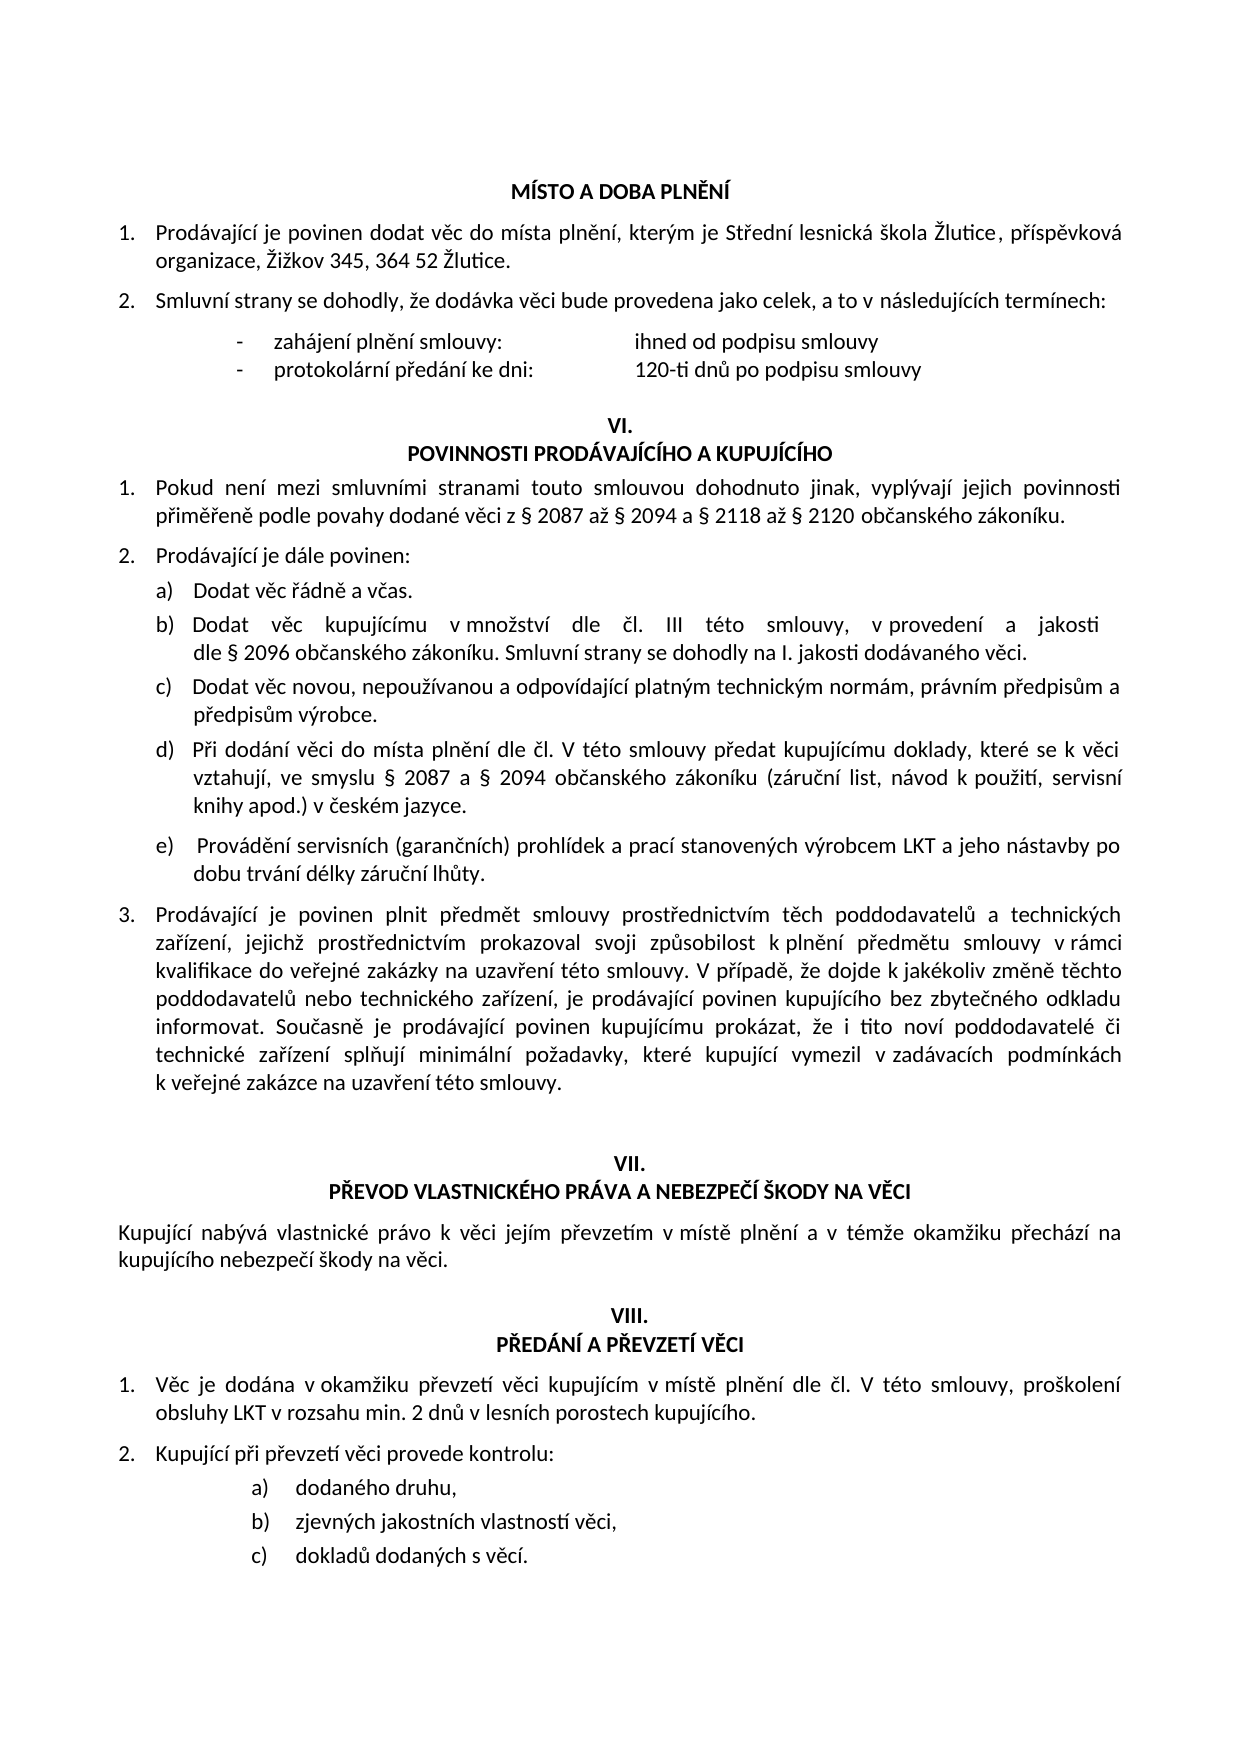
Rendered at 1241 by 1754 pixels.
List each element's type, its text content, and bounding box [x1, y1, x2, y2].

list Provádění servisních (garančních) prohlídek a prací stanovených výrobcem LKT a jeho nástavby po dobu trvání délky záruční lhůty. [156, 831, 1122, 887]
list dokladů dodaných s věcí. [251, 1542, 1122, 1569]
text Povinnosti prodávajícího a kupujícího [118, 439, 1122, 467]
list Dodat věc řádně a včas. [156, 576, 1122, 604]
list Dodat věc novou, nepoužívanou a odpovídající platným technickým normám, právním předpisům a předpisům výrobce. [156, 672, 1122, 728]
list Smluvní strany se dohodly, že dodávka věci bude provedena jako celek, a to v následujících termínech: [118, 286, 1122, 314]
text VIII. [137, 1302, 1122, 1330]
list Věc je dodána v okamžiku převzetí věci kupujícím v místě plnění dle čl. V této smlouvy, proškolení obsluhy LKT v rozsahu min. 2 dnů v lesních porostech kupujícího. [118, 1370, 1122, 1426]
text Kupující nabývá vlastnické právo k věci jejím převzetím v místě plnění a v témže okamžiku přechází na kupujícího nebezpečí škody na věci. [118, 1218, 1122, 1274]
text Převod vlastnického práva a nebezpečí škody na věci [118, 1177, 1122, 1205]
list Prodávající je dále povinen: [118, 542, 1122, 570]
list Pokud není mezi smluvními stranami touto smlouvou dohodnuto jinak, vyplývají jejich povinnosti přiměřeně podle povahy dodané věci z § 2087 až § 2094 a § 2118 až § 2120 občanského zákoníku. [118, 473, 1122, 529]
list dodaného druhu, [251, 1473, 1122, 1501]
list zjevných jakostních vlastností věci, [251, 1507, 1122, 1535]
text Místo a doba plnění [118, 177, 1122, 205]
list Kupující při převzetí věci provede kontrolu: [118, 1439, 1122, 1467]
list protokolární předání ke dni: 120-ti dnů po podpisu smlouvy [236, 355, 1122, 383]
text VII. [137, 1149, 1122, 1177]
list Dodat věc kupujícímu v množství dle čl. III této smlouvy, v provedení a jakosti dle § 2096 občanského zákoníku. Smluvní strany se dohodly na I. jakosti dodávaného věci. [156, 610, 1122, 666]
list zahájení plnění smlouvy: ihned od podpisu smlouvy [236, 327, 1122, 355]
text Předání a převzetí věci [118, 1330, 1122, 1358]
list Při dodání věci do místa plnění dle čl. V této smlouvy předat kupujícímu doklady, které se k věci vztahují, ve smyslu § 2087 a § 2094 občanského zákoníku (záruční list, návod k použití, servisní knihy apod.) v českém jazyce. [156, 735, 1122, 819]
list Prodávající je povinen plnit předmět smlouvy prostřednictvím těch poddodavatelů a technických zařízení, jejichž prostřednictvím prokazoval svoji způsobilost k plnění předmětu smlouvy v rámci kvalifikace do veřejné zakázky na uzavření této smlouvy. V případě, že dojde k jakékoliv změně těchto poddodavatelů nebo technického zařízení, je prodávající povinen kupujícího bez zbytečného odkladu informovat. Současně je prodávající povinen kupujícímu prokázat, že i tito noví poddodavatelé či technické zařízení splňují minimální požadavky, které kupující vymezil v zadávacích podmínkách k veřejné zakázce na uzavření této smlouvy. [118, 900, 1122, 1096]
text VI. [118, 411, 1122, 439]
list Prodávající je povinen dodat věc do místa plnění, kterým je Střední lesnická škola Žlutice, příspěvková organizace, Žižkov 345, 364 52 Žlutice. [118, 218, 1122, 274]
